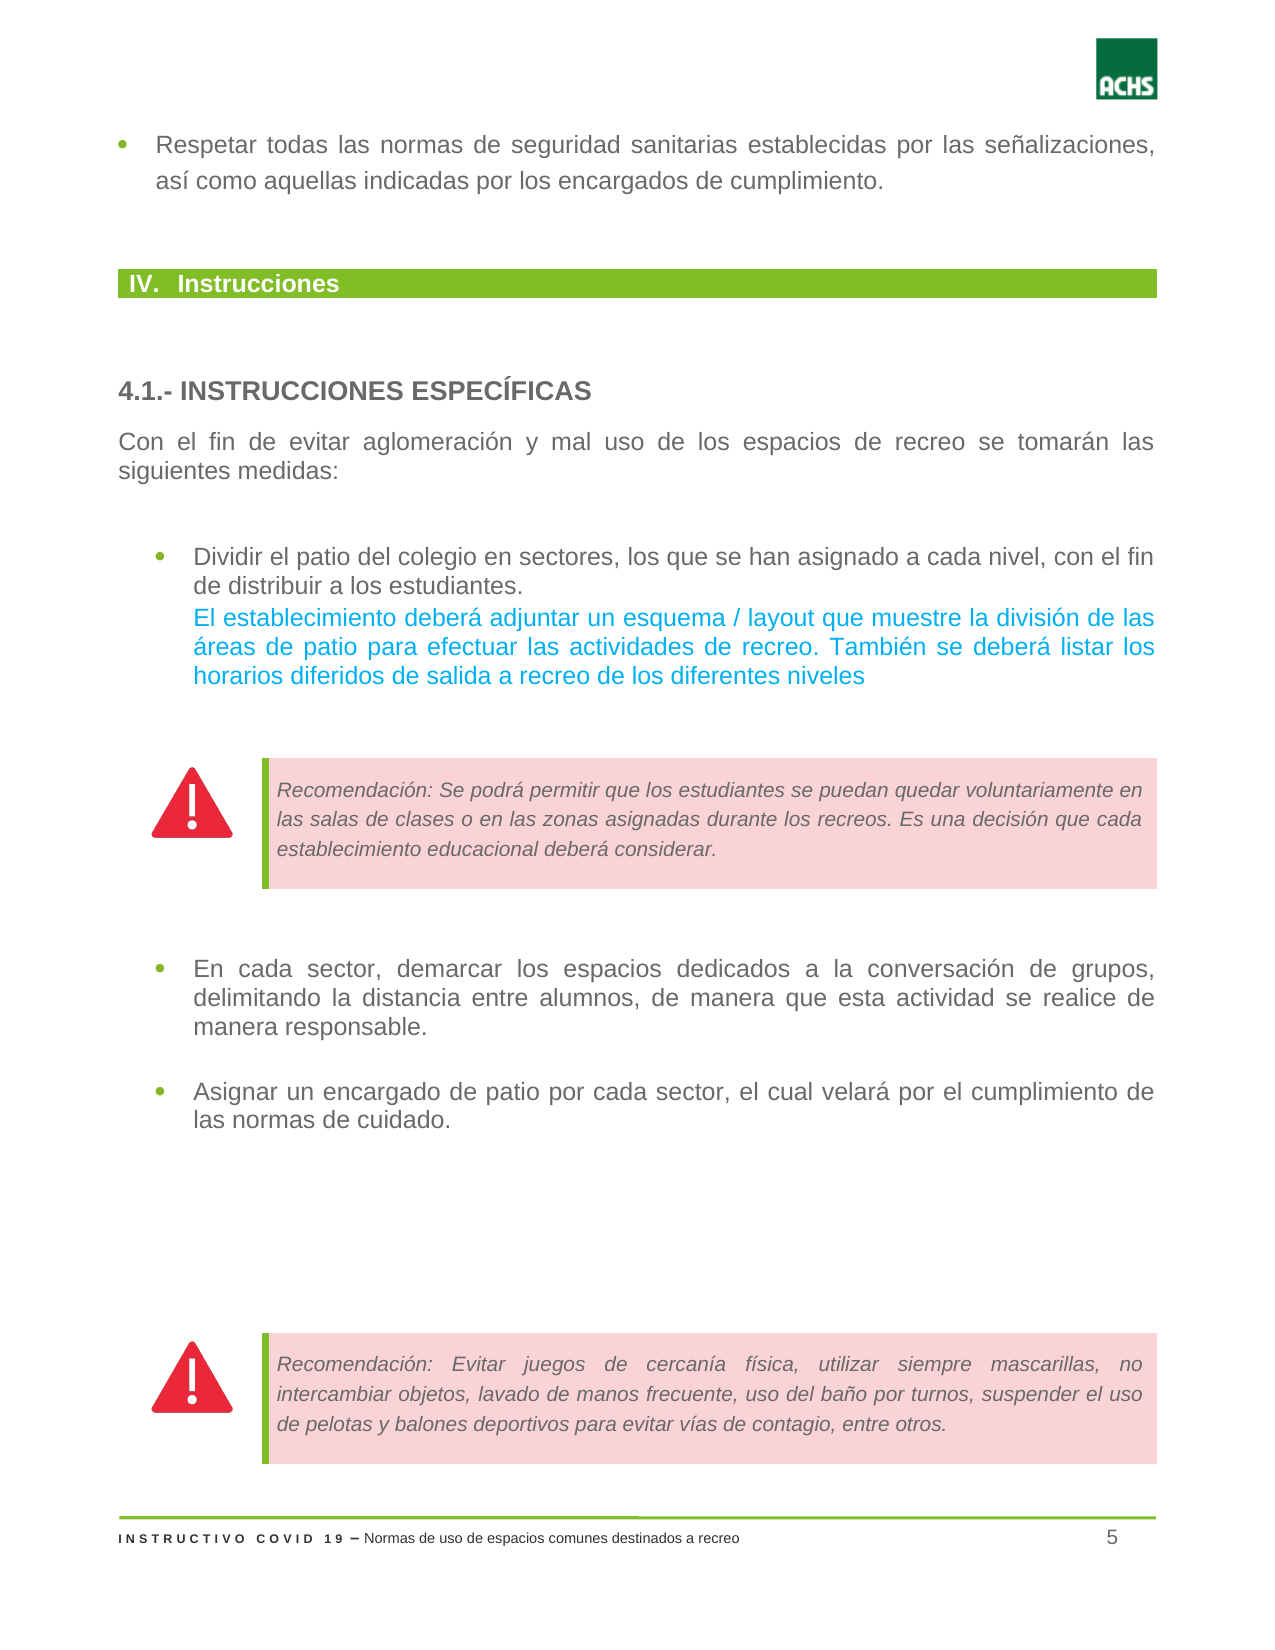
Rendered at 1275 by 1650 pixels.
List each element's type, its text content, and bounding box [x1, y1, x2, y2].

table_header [269, 1333, 1157, 1464]
table_header Recomendación: Se podrá permitir que los estudiantes se puedan quedar voluntariamente en las salas de clases o en las zonas asignadas durante los recreos. Es una decisión que cada establecimiento educacional deberá considerar. [269, 758, 1157, 889]
list Asignar un encargado de patio por cada sector, el cual velará por el cumplimiento de las normas de cuidado. [156, 1077, 1157, 1134]
table_header [118, 1333, 262, 1464]
subtitle 4.1.- Instrucciones específicas [118, 375, 1157, 406]
subtitle Instrucciones [118, 269, 1157, 298]
list El establecimiento deberá adjuntar un esquema / layout que muestre la división de las áreas de patio para efectuar las actividades de recreo. También se deberá listar los horarios diferidos de salida a recreo de los diferentes niveles [193, 603, 1157, 689]
text Con el fin de evitar aglomeración y mal uso de los espacios de recreo se tomarán las siguientes medidas: [118, 427, 1157, 484]
list Respetar todas las normas de seguridad sanitarias establecidas por las señalizaciones, así como aquellas indicadas por los encargados de cumplimiento. [118, 130, 1157, 195]
picture [147, 1333, 237, 1422]
picture [147, 758, 237, 847]
picture [1096, 37, 1159, 101]
list En cada sector, demarcar los espacios dedicados a la conversación de grupos, delimitando la distancia entre alumnos, de manera que esta actividad se realice de manera responsable. [156, 954, 1157, 1040]
list Dividir el patio del colegio en sectores, los que se han asignado a cada nivel, con el fin de distribuir a los estudiantes. [156, 542, 1157, 599]
table_header [118, 758, 262, 889]
